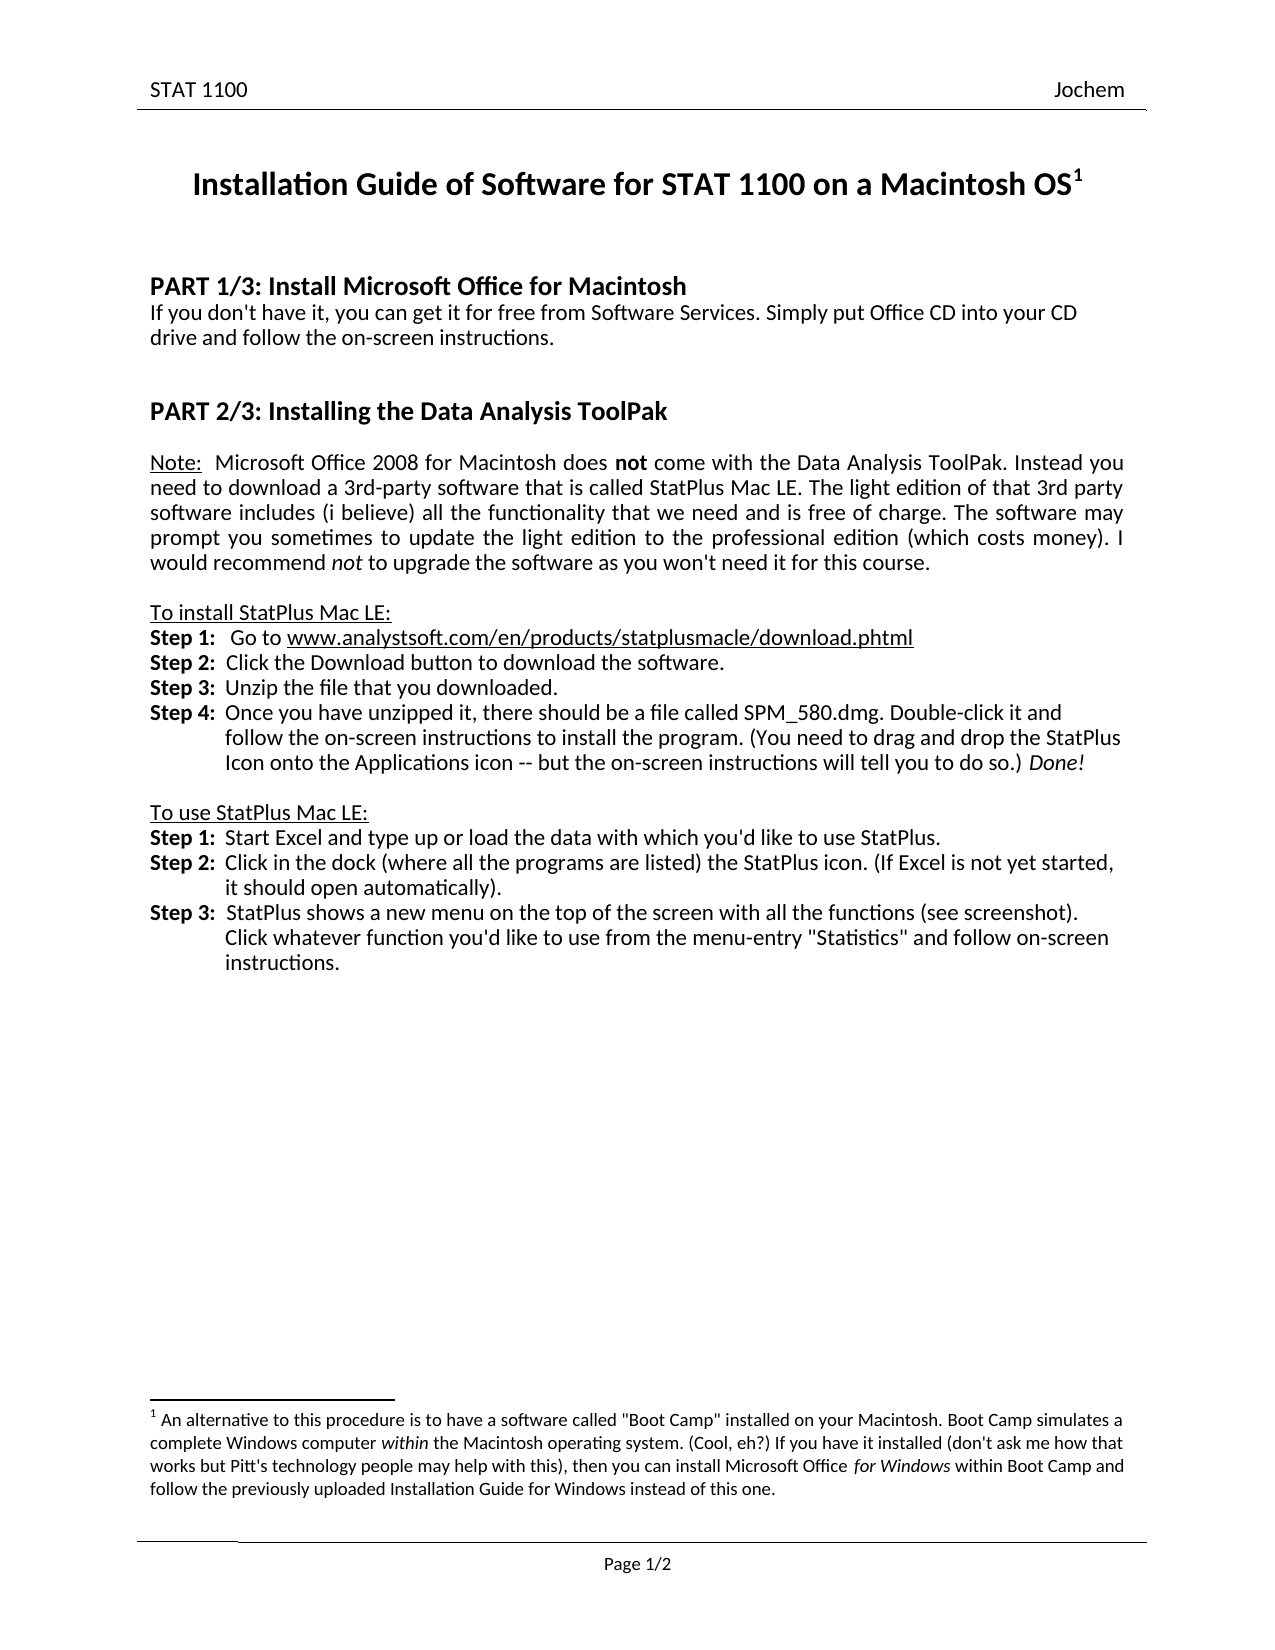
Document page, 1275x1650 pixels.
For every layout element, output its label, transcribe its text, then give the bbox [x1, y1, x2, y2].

text Step 2: Click in the dock (where all the programs are listed) the StatPlus icon. (If Excel is not yet started, it should open automatically). [150, 850, 1125, 900]
text If you don't have it, you can get it for free from Software Services. Simply put Office CD into your CD drive and follow the on-screen instructions. [150, 300, 1125, 350]
text Installation Guide of Software for STAT 1100 on a Macintosh OS [150, 175, 1125, 200]
text Step 2: Click the Download button to download the software. [150, 650, 1125, 675]
text Step 3: StatPlus shows a new menu on the top of the screen with all the functions (see screenshot). Click whatever function you'd like to use from the menu-entry "Statistics" and follow on-screen [150, 900, 1125, 950]
text To use StatPlus Mac LE: [150, 800, 1125, 825]
text Note: Microsoft Office 2008 for Macintosh does not come with the Data Analysis ToolPak. Instead you need to download a 3rd-party software that is called StatPlus Mac LE. The light edition of that 3rd party software includes (i believe) all the functionality that we need and is free of charge. The software may prompt you sometimes to update the light edition to the professional edition (which costs money). I would recommend not to upgrade the software as you won't need it for this course. [150, 450, 1125, 575]
text Step 1: Start Excel and type up or load the data with which you'd like to use StatPlus. [150, 825, 1125, 850]
text PART 2/3: Installing the Data Analysis ToolPak [150, 400, 1125, 425]
text instructions. [150, 950, 1125, 975]
text Step 4: Once you have unzipped it, there should be a file called SPM_580.dmg. Double-click it and follow the on-screen instructions to install the program. (You need to drag and drop the StatPlus Icon onto the Applications icon -- but the on-screen instructions will tell you to do so.) Done! [150, 700, 1125, 775]
text Step 3: Unzip the file that you downloaded. [150, 675, 1125, 700]
text Step 1: Go to www.analystsoft.com/en/products/statplusmacle/download.phtml [150, 625, 1125, 650]
text To install StatPlus Mac LE: [150, 600, 1125, 625]
text PART 1/3: Install Microsoft Office for Macintosh [150, 275, 1125, 300]
